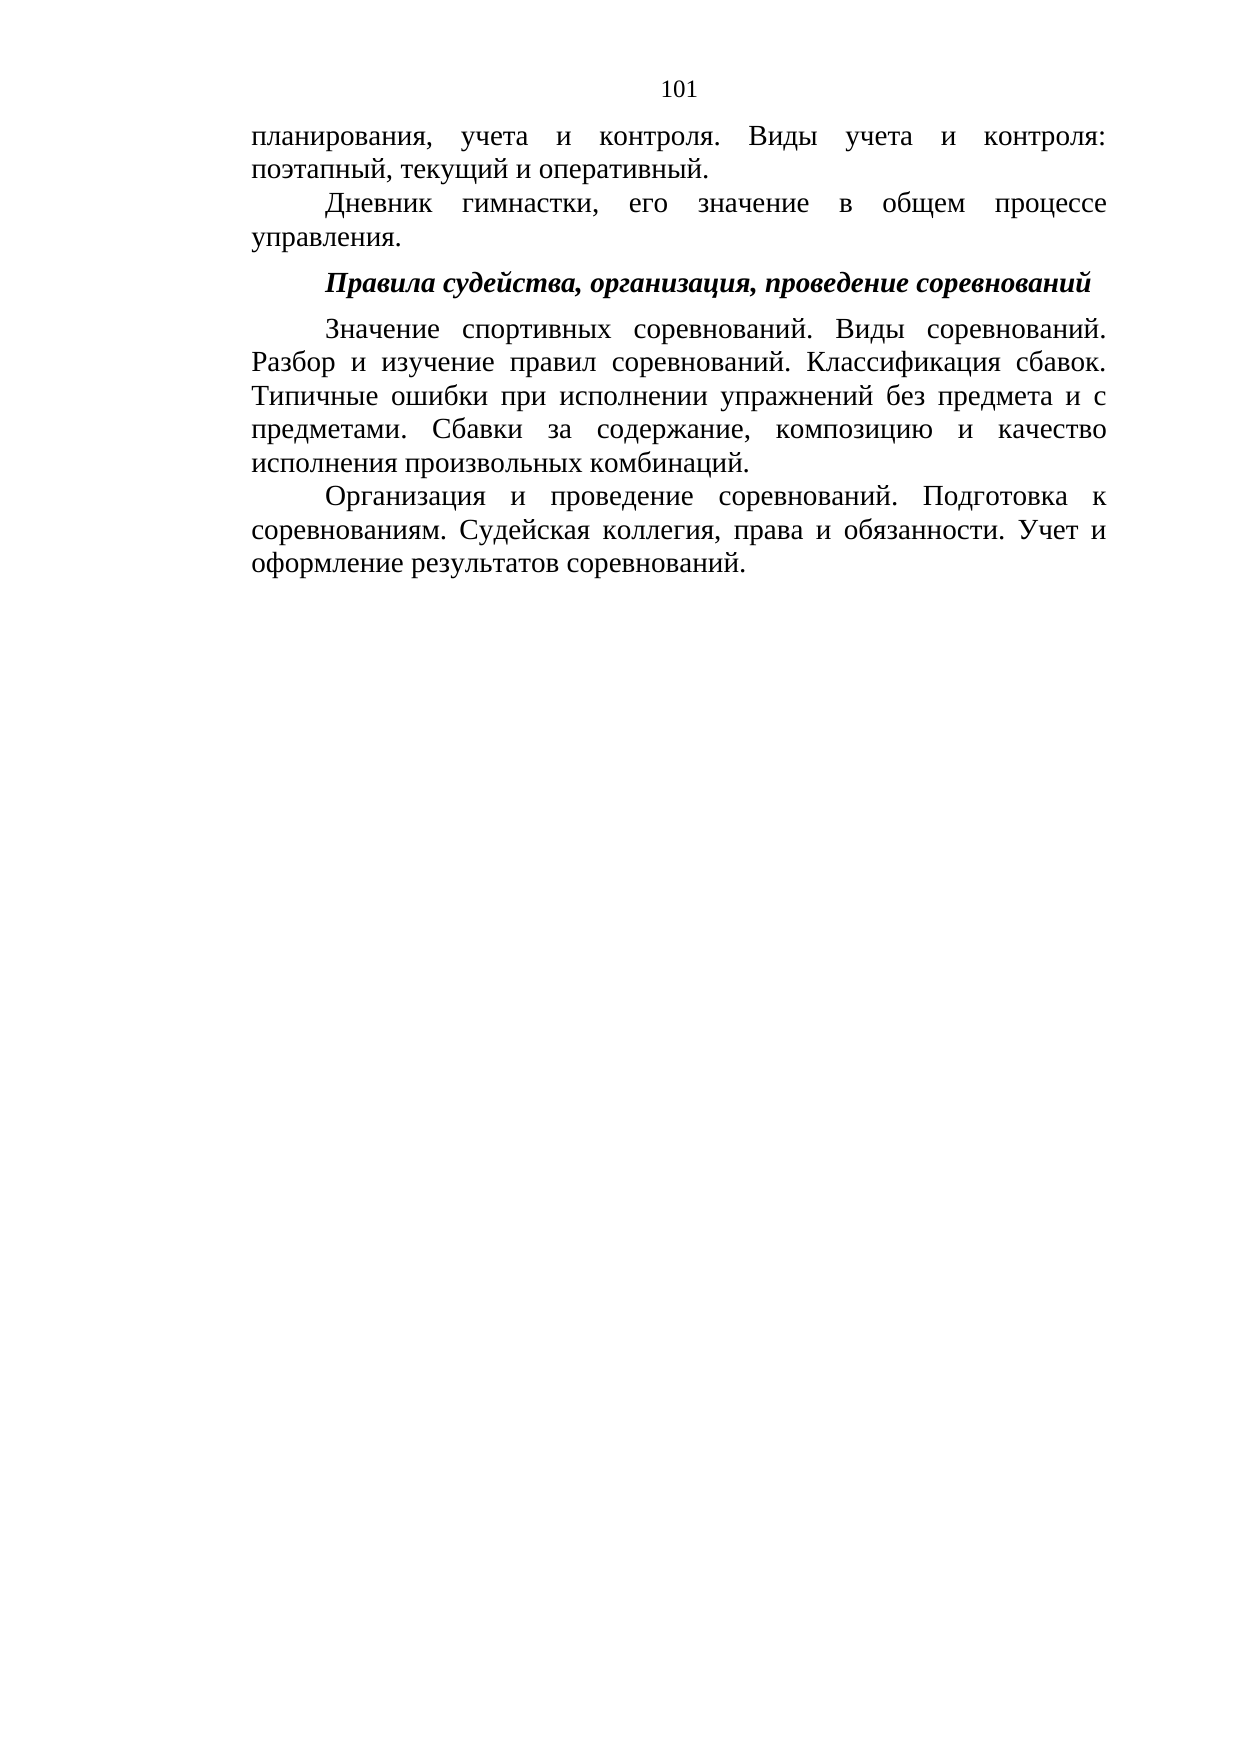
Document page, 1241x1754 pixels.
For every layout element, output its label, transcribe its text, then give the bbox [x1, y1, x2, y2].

text Дневник гимнастки, его значение в общем процессе управления. [251, 185, 1107, 252]
text Значение спортивных соревнований. Виды соревнований. Разбор и изучение правил соревнований. Классификация сбавок. Типичные ошибки при исполнении упражнений без предмета и с предметами. Сбавки за содержание, композицию и качество исполнения произвольных комбинаций. [251, 311, 1107, 478]
text Правила судейства, организация, проведение соревнований [251, 265, 1107, 298]
text Организация и проведение соревнований. Подготовка к соревнованиям. Судейская коллегия, права и обязанности. Учет и оформление результатов соревнований. [251, 478, 1107, 579]
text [251, 118, 1107, 185]
